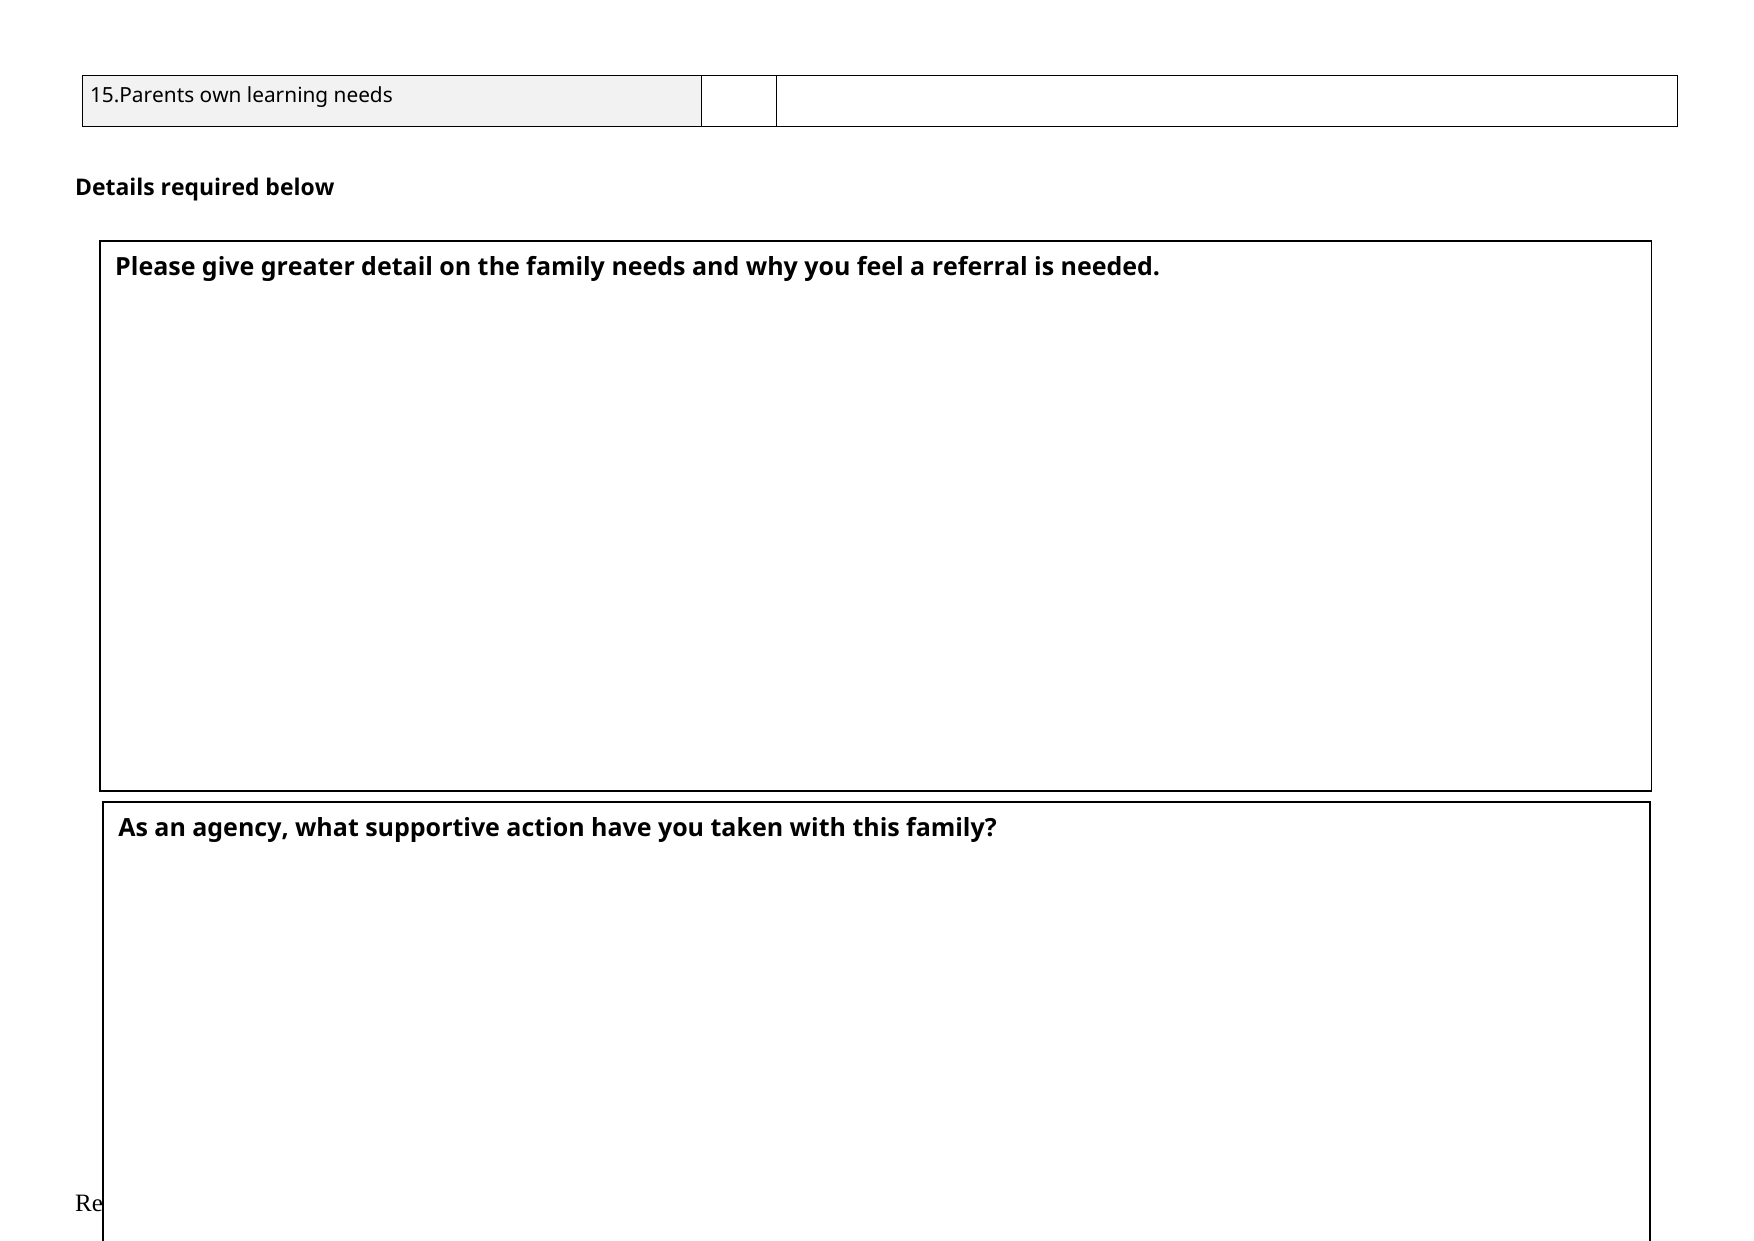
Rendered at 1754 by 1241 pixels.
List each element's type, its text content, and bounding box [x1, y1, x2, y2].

table_cell [702, 76, 776, 126]
table_cell 15.Parents own learning needs [83, 76, 701, 126]
text Details required below [75, 171, 1679, 202]
table_cell [777, 76, 1677, 126]
